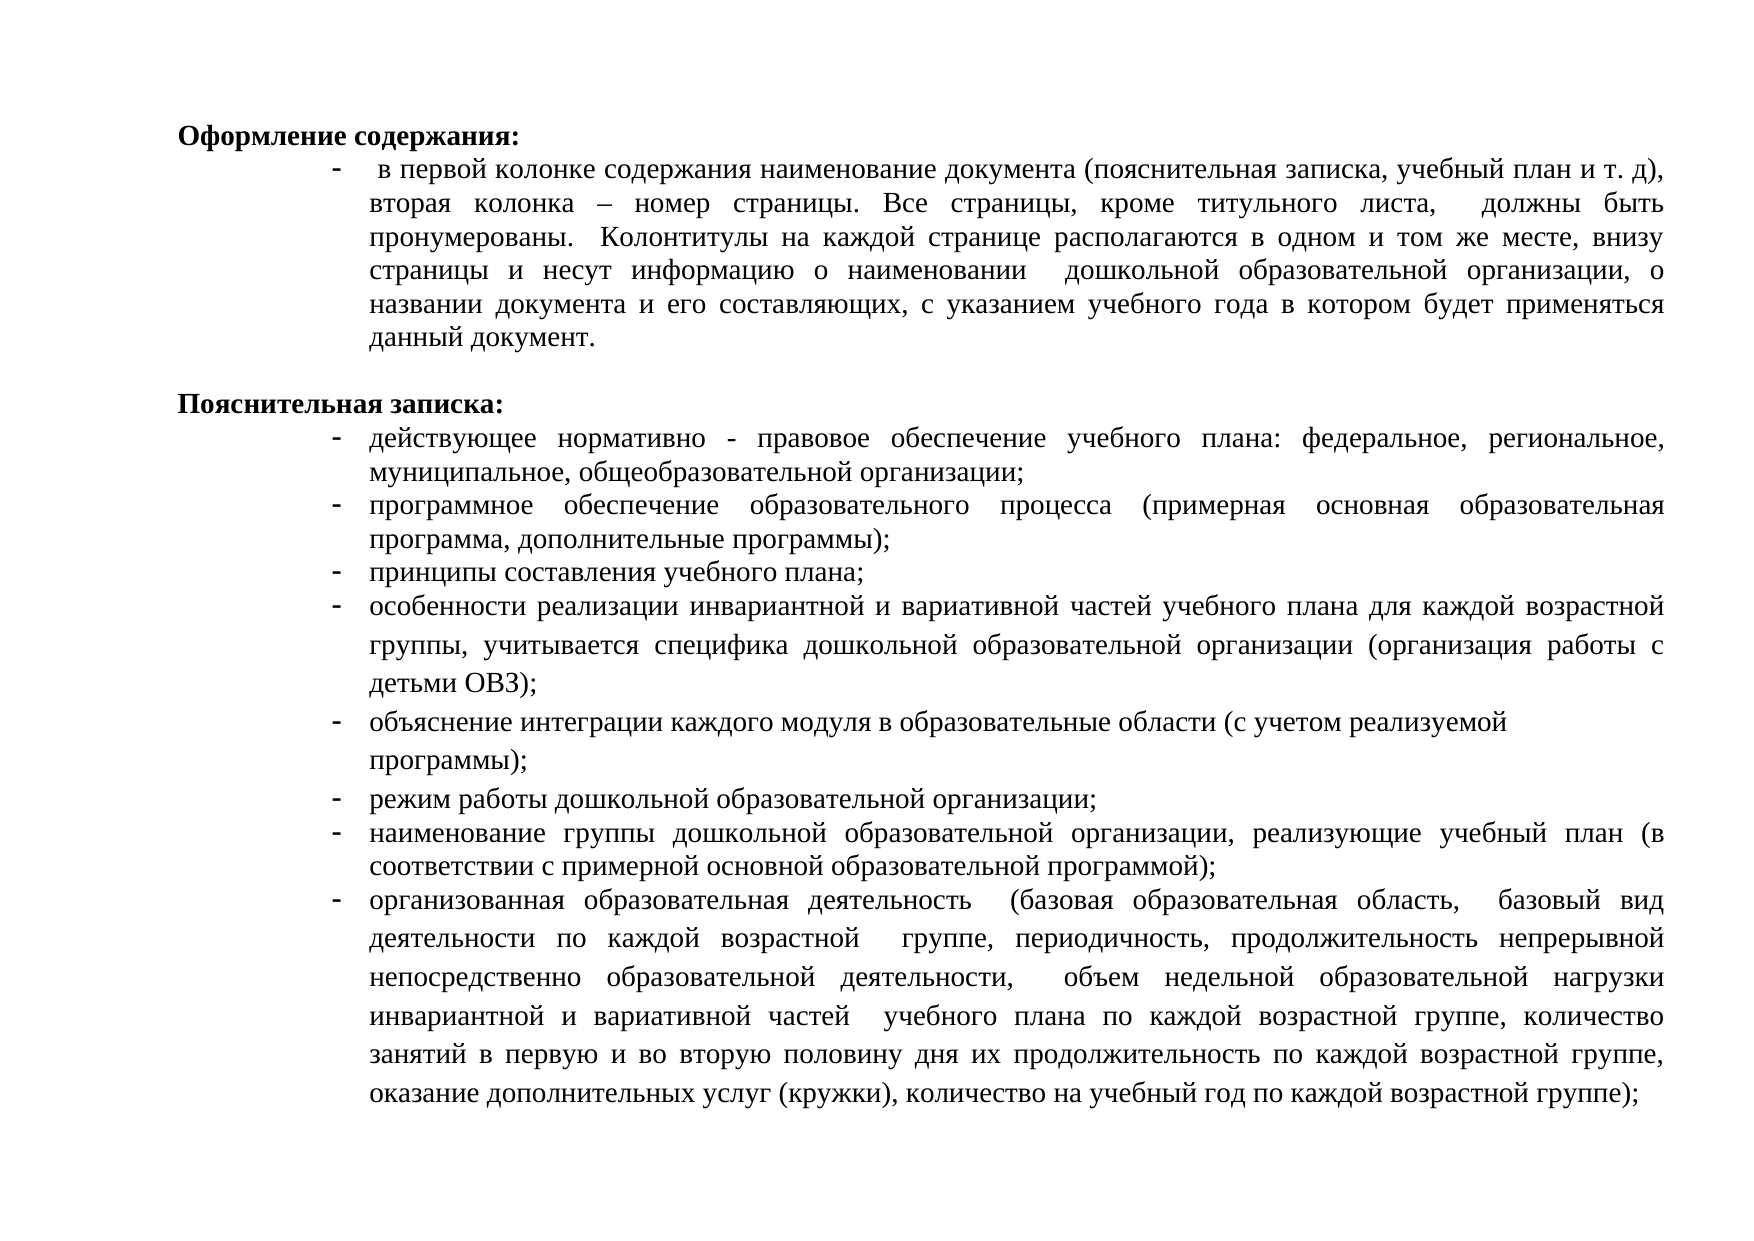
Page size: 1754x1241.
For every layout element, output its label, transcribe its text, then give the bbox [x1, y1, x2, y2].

text Оформление содержания: [177, 118, 1665, 152]
text Пояснительная записка: [177, 387, 1665, 420]
list принципы составления учебного плана; [332, 554, 1665, 588]
list режим работы дошкольной образовательной организации; [332, 781, 1665, 815]
list особенности реализации инвариантной и вариативной частей учебного плана для каждой возрастной группы, учитывается специфика дошкольной образовательной организации (организация работы с детьми ОВЗ); [332, 588, 1665, 699]
list наименование группы дошкольной образовательной организации, реализующие учебный план (в соответствии с примерной основной образовательной программой); [332, 815, 1665, 882]
list действующее нормативно - правовое обеспечение учебного плана: федеральное, региональное, муниципальное, общеобразовательной организации; [332, 420, 1665, 487]
list объяснение интеграции каждого модуля в образовательные области (с учетом реализуемой программы); [332, 704, 1665, 776]
list в первой колонке содержания наименование документа (пояснительная записка, учебный план и т. д), вторая колонка – номер страницы. Все страницы, кроме титульного листа, должны быть пронумерованы. Колонтитулы на каждой странице располагаются в одном и том же месте, внизу страницы и несут информацию о наименовании дошкольной образовательной организации, о названии документа и его составляющих, с указанием учебного года в котором будет применяться данный документ. [332, 152, 1665, 353]
list программное обеспечение образовательного процесса (примерная основная образовательная программа, дополнительные программы); [332, 487, 1665, 554]
list организованная образовательная деятельность (базовая образовательная область, базовый вид деятельности по каждой возрастной группе, периодичность, продолжительность непрерывной непосредственно образовательной деятельности, объем недельной образовательной нагрузки инвариантной и вариативной частей учебного плана по каждой возрастной группе, количество занятий в первую и во вторую половину дня их продолжительность по каждой возрастной группе, оказание дополнительных услуг (кружки), количество на учебный год по каждой возрастной группе); [332, 882, 1665, 1108]
